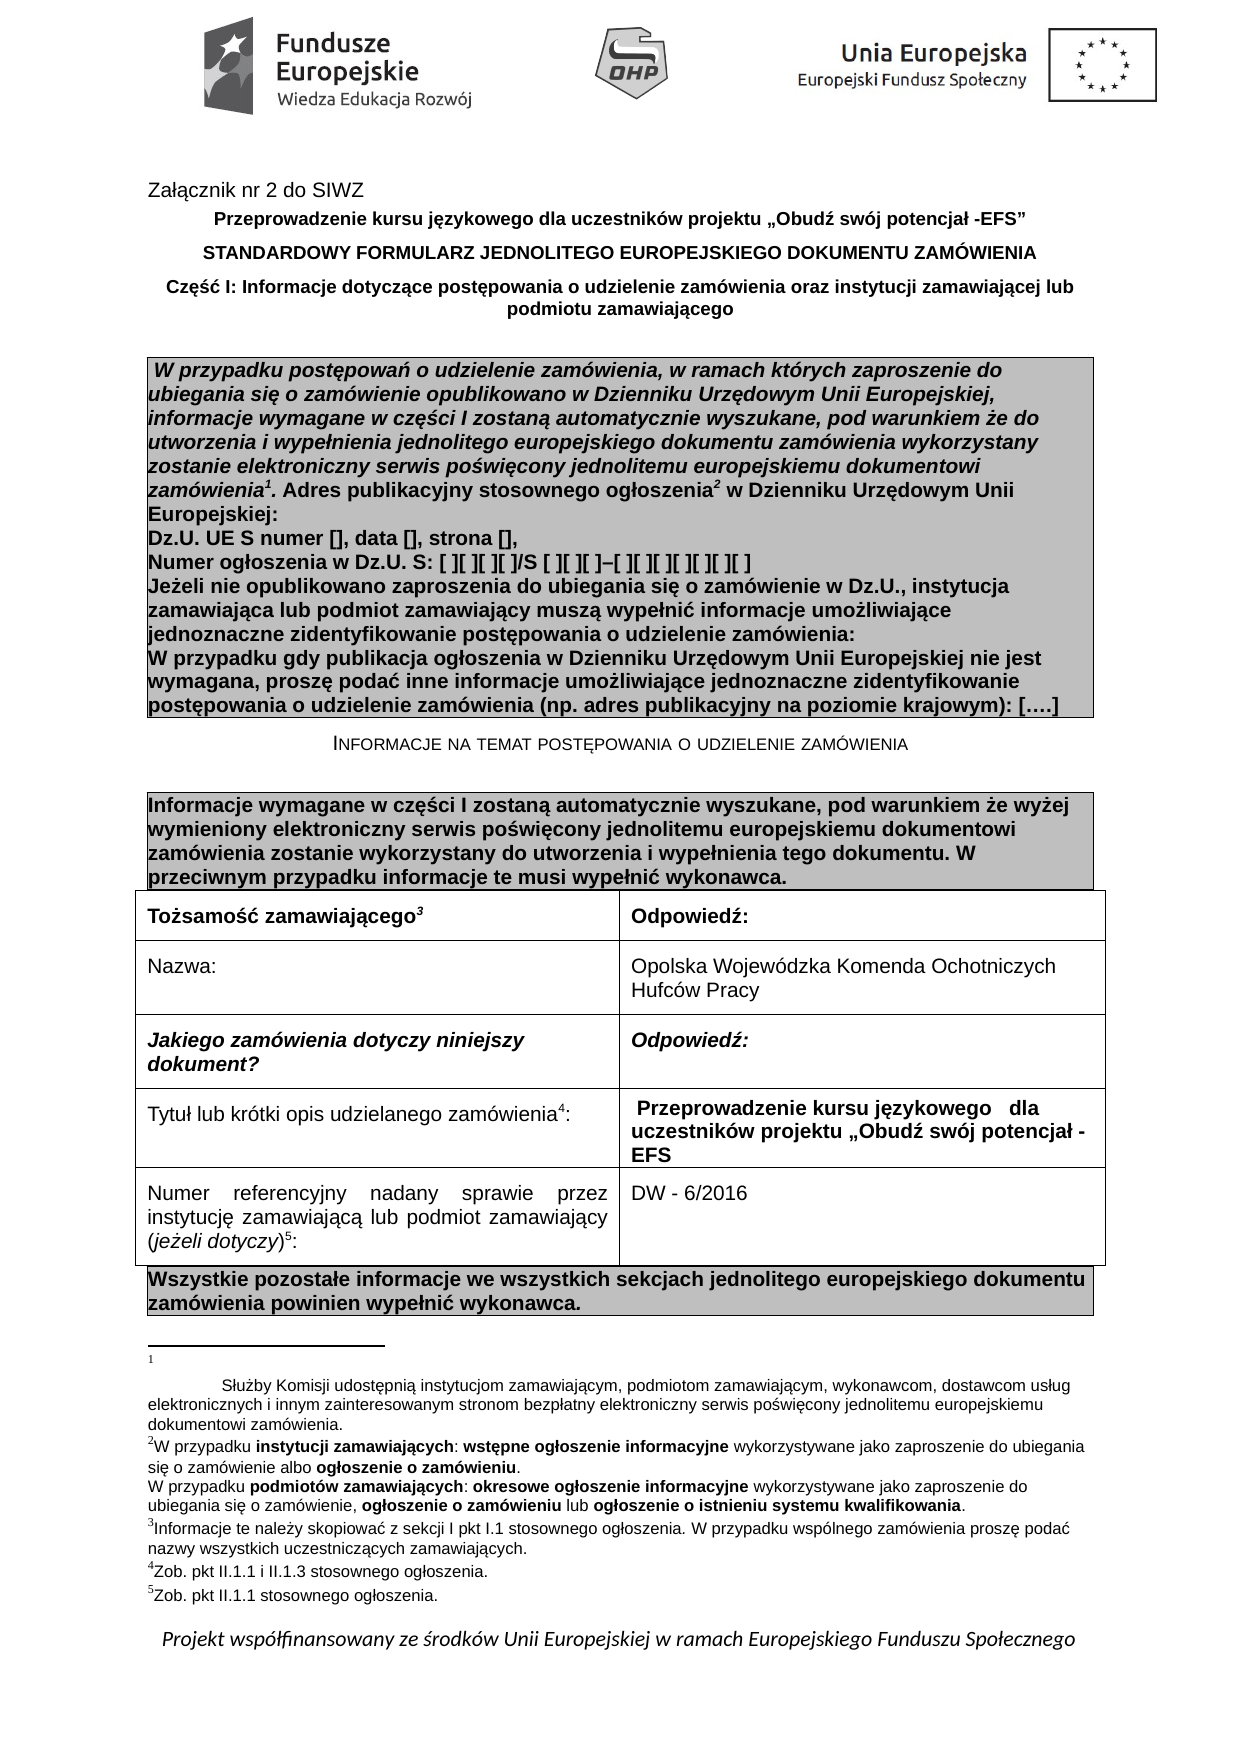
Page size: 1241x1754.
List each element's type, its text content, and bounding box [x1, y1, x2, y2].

text Przeprowadzenie kursu językowego dla uczestników projektu „Obudź swój potencjał -EFS” [148, 208, 1093, 229]
text W przypadku postępowań o udzielenie zamówienia, w ramach których zaproszenie do ubiegania się o zamówienie opublikowano w Dzienniku Urzędowym Unii Europejskiej, informacje wymagane w części I zostaną automatycznie wyszukane, pod warunkiem że do utworzenia i wypełnienia jednolitego europejskiego dokumentu zamówienia wykorzystany zostanie elektroniczny serwis poświęcony jednolitemu europejskiemu dokumentowi zamówienia. Adres publikacyjny stosownego ogłoszenia w Dzienniku Urzędowym Unii Europejskiej: [148, 358, 1093, 526]
text Dz.U. UE S numer [], data [], strona [], [148, 526, 1093, 549]
picture [593, 25, 671, 102]
text Jeżeli nie opublikowano zaproszenia do ubiegania się o zamówienie w Dz.U., instytucja zamawiająca lub podmiot zamawiający muszą wypełnić informacje umożliwiające jednoznaczne zidentyfikowanie postępowania o udzielenie zamówienia: [148, 573, 1093, 644]
picture [777, 7, 1179, 123]
title Informacje na temat postępowania o udzielenie zamówienia [148, 731, 1093, 755]
table_cell Nazwa: [136, 941, 619, 1014]
table_cell DW - 6/2016 [620, 1168, 1105, 1265]
text Wszystkie pozostałe informacje we wszystkich sekcjach jednolitego europejskiego dokumentu zamówienia powinien wypełnić wykonawca. [148, 1267, 1093, 1315]
title Część I: Informacje dotyczące postępowania o udzielenie zamówienia oraz instytucji zamawiającej lub podmiotu zamawiającego [148, 276, 1093, 319]
table_cell Odpowiedź: [620, 1015, 1105, 1088]
table_cell Opolska Wojewódzka Komenda Ochotniczych Hufców Pracy [620, 941, 1105, 1014]
table_header Odpowiedź: [620, 891, 1105, 940]
text Standardowy formularz jednolitego europejskiego dokumentu zamówienia [148, 242, 1093, 264]
table_cell Numer referencyjny nadany sprawie przez instytucję zamawiającą lub podmiot zamawiający (jeżeli dotyczy): [136, 1168, 619, 1265]
table_cell Jakiego zamówienia dotyczy niniejszy dokument? [136, 1015, 619, 1088]
picture [183, 0, 491, 136]
table_cell Tytuł lub krótki opis udzielanego zamówienia: [136, 1089, 619, 1167]
text Załącznik nr 2 do SIWZ [148, 178, 1093, 202]
table_cell Przeprowadzenie kursu językowego dla uczestników projektu „Obudź swój potencjał - EFS [620, 1089, 1105, 1167]
table_header Tożsamość zamawiającego [136, 891, 619, 940]
text Numer ogłoszenia w Dz.U. S: [ ][ ][ ][ ]/S [ ][ ][ ]–[ ][ ][ ][ ][ ][ ][ ] [148, 549, 1093, 573]
text W przypadku gdy publikacja ogłoszenia w Dzienniku Urzędowym Unii Europejskiej nie jest wymagana, proszę podać inne informacje umożliwiające jednoznaczne zidentyfikowanie postępowania o udzielenie zamówienia (np. adres publikacyjny na poziomie krajowym): [….] [148, 644, 1093, 717]
text Informacje wymagane w części I zostaną automatycznie wyszukane, pod warunkiem że wyżej wymieniony elektroniczny serwis poświęcony jednolitemu europejskiemu dokumentowi zamówienia zostanie wykorzystany do utworzenia i wypełnienia tego dokumentu. W przeciwnym przypadku informacje te musi wypełnić wykonawca. [148, 793, 1093, 889]
